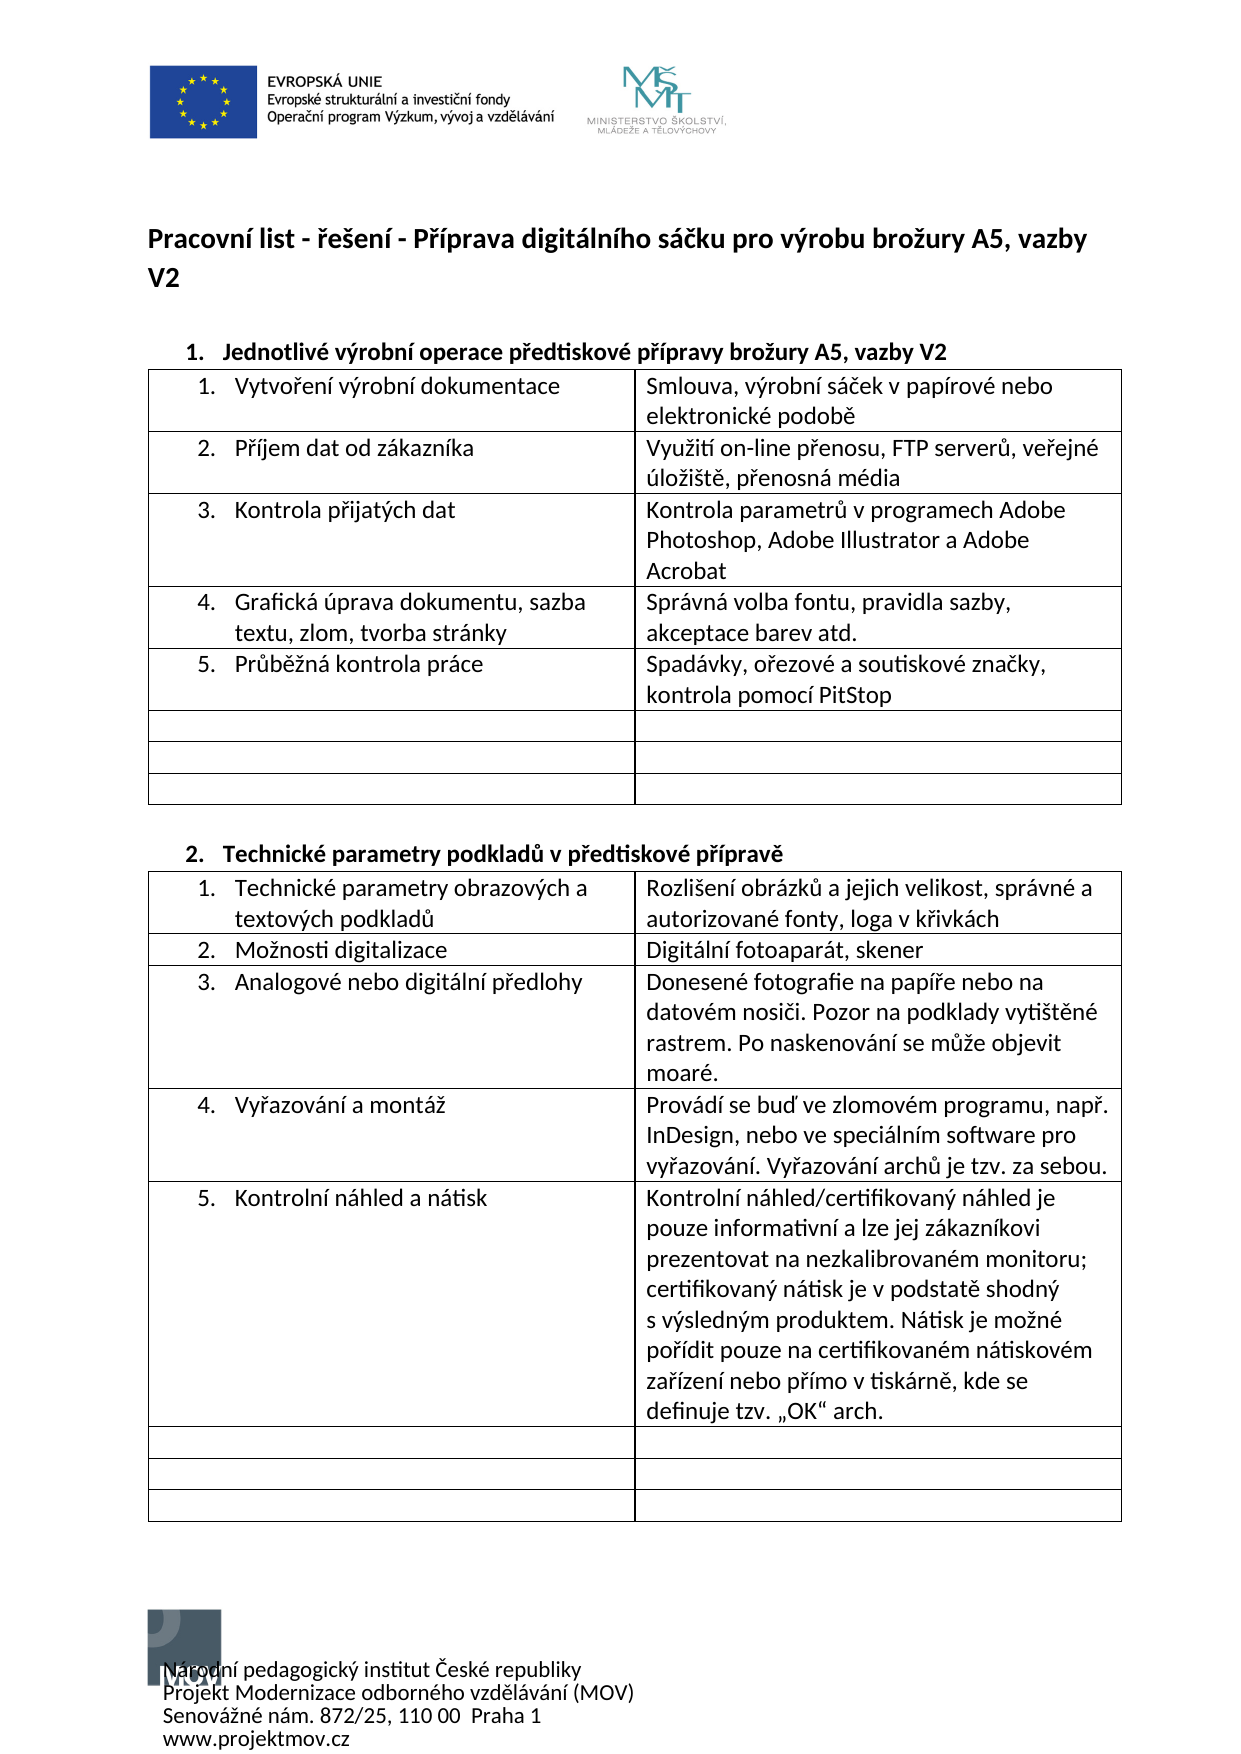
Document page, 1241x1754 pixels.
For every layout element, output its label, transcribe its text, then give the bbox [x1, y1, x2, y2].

table_cell [149, 1490, 634, 1521]
list Technické parametry podkladů v předtiskové přípravě [185, 838, 1122, 869]
table_cell Využití on-line přenosu, FTP serverů, veřejné úložiště, přenosná média [636, 432, 1121, 493]
table_cell [636, 774, 1121, 804]
table_cell Donesené fotografie na papíře nebo na datovém nosiči. Pozor na podklady vytištěné rastrem. Po naskenování se může objevit moaré. [636, 966, 1121, 1088]
table_cell [636, 1490, 1121, 1521]
picture [147, 1603, 664, 1710]
table_cell Grafická úprava dokumentu, sazba textu, zlom, tvorba stránky [149, 587, 634, 648]
table_cell [149, 742, 634, 773]
table_header Rozlišení obrázků a jejich velikost, správné a autorizované fonty, loga v křivkách [636, 872, 1121, 933]
table_cell Kontrolní náhled/certifikovaný náhled je pouze informativní a lze jej zákazníkovi prezentovat na nezkalibrovaném monitoru; certifikovaný nátisk je v podstatě shodný s výsledným produktem. Nátisk je možné pořídit pouze na certifikovaném nátiskovém zařízení nebo přímo v tiskárně, kde se definuje tzv. „OK“ arch. [636, 1182, 1121, 1426]
table_cell Digitální fotoaparát, skener [636, 934, 1121, 965]
table_cell Vyřazování a montáž [149, 1089, 634, 1181]
table_header Vytvoření výrobní dokumentace [149, 370, 634, 431]
text Pracovní list - řešení - Příprava digitálního sáčku pro výrobu brožury A5, vazby V2 [148, 221, 1122, 294]
table_cell Průběžná kontrola práce [149, 649, 634, 710]
table_cell [636, 742, 1121, 773]
table_cell Příjem dat od zákazníka [149, 432, 634, 493]
list Jednotlivé výrobní operace předtiskové přípravy brožury A5, vazby V2 [185, 336, 1122, 366]
table_cell [149, 711, 634, 741]
table_header Smlouva, výrobní sáček v papírové nebo elektronické podobě [636, 370, 1121, 431]
table_cell [636, 1459, 1121, 1489]
table_cell [636, 1427, 1121, 1457]
table_cell Provádí se buď ve zlomovém programu, např. InDesign, nebo ve speciálním software pro vyřazování. Vyřazování archů je tzv. za sebou. [636, 1089, 1121, 1181]
table_cell Kontrolní náhled a nátisk [149, 1182, 634, 1426]
table_cell [149, 774, 634, 804]
table_cell Kontrola parametrů v programech Adobe Photoshop, Adobe Illustrator a Adobe Acrobat [636, 494, 1121, 586]
table_header Technické parametry obrazových a textových podkladů [149, 872, 634, 933]
table_cell Spadávky, ořezové a soutiskové značky, kontrola pomocí PitStop [636, 649, 1121, 710]
table_cell Kontrola přijatých dat [149, 494, 634, 586]
table_cell [149, 1459, 634, 1489]
table_cell Analogové nebo digitální předlohy [149, 966, 634, 1088]
picture [147, 59, 739, 160]
table_cell Správná volba fontu, pravidla sazby, akceptace barev atd. [636, 587, 1121, 648]
table_cell [149, 1427, 634, 1457]
table_cell Možnosti digitalizace [149, 934, 634, 965]
table_cell [636, 711, 1121, 741]
